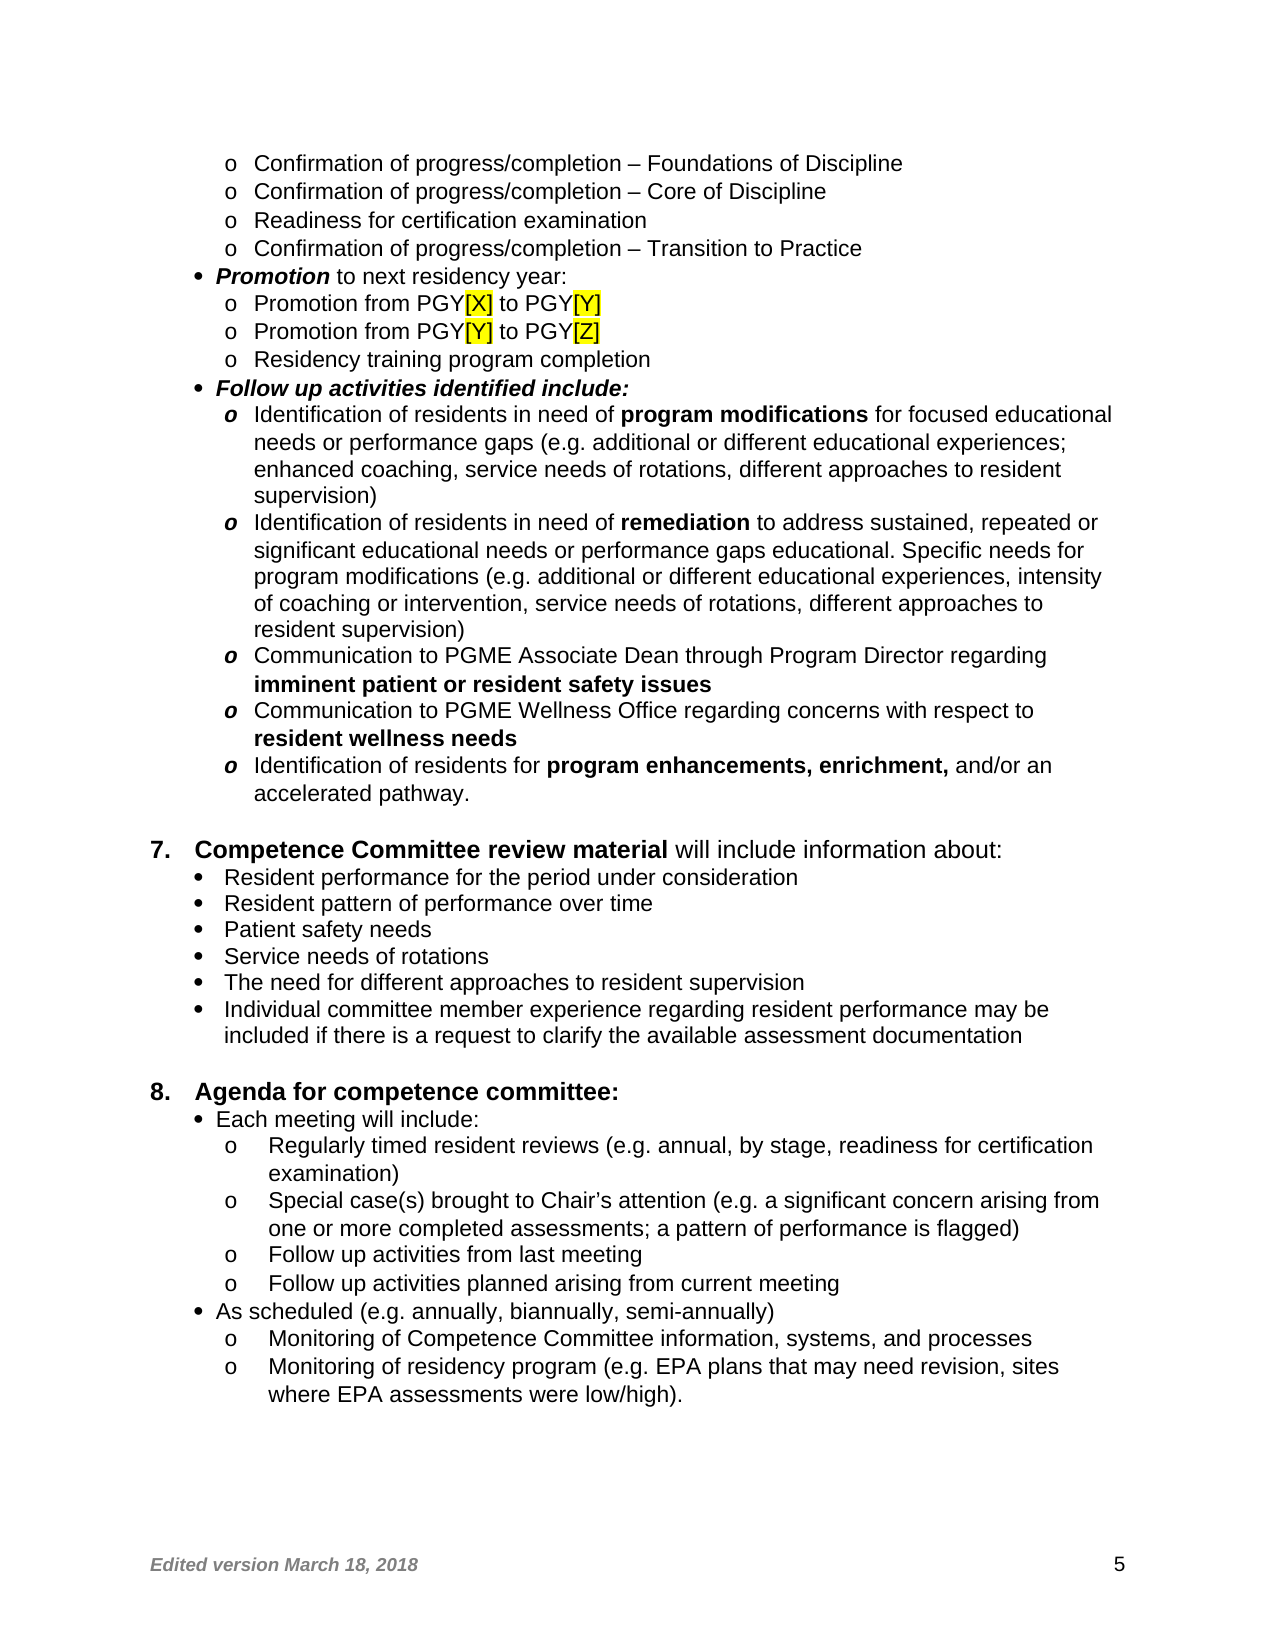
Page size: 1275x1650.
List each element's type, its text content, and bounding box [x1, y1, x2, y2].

list Each meeting will include: [194, 1106, 1125, 1132]
list Regularly timed resident reviews (e.g. annual, by stage, readiness for certification examination) [224, 1132, 1125, 1187]
list Identification of residents in need of remediation to address sustained, repeated or significant educational needs or performance gaps educational. Specific needs for program modifications (e.g. additional or different educational experiences, intensity of coaching or intervention, service needs of rotations, different approaches to resident supervision) [224, 508, 1125, 642]
list As scheduled (e.g. annually, biannually, semi-annually) [194, 1298, 1125, 1324]
list Identification of residents for program enhancements, enrichment, and/or an accelerated pathway. [224, 752, 1125, 806]
list Agenda for competence committee: [150, 1077, 1125, 1106]
list Individual committee member experience regarding resident performance may be included if there is a request to clarify the available assessment documentation [194, 996, 1125, 1048]
list Monitoring of Competence Committee information, systems, and processes [224, 1324, 1125, 1353]
list The need for different approaches to resident supervision [194, 969, 1125, 996]
list Patient safety needs [194, 916, 1125, 943]
list Monitoring of residency program (e.g. EPA plans that may need revision, sites where EPA assessments were low/high). [224, 1353, 1125, 1407]
list Follow up activities identified include: [194, 375, 1125, 401]
list Special case(s) brought to Chair’s attention (e.g. a significant concern arising from one or more completed assessments; a pattern of performance is flagged) [224, 1187, 1125, 1241]
list Residency training program completion [224, 346, 1125, 375]
list Follow up activities from last meeting [224, 1241, 1125, 1270]
list Service needs of rotations [194, 943, 1125, 969]
list Resident performance for the period under consideration [194, 864, 1125, 890]
list Competence Committee review material will include information about: [150, 835, 1125, 864]
list Communication to PGME Associate Dean through Program Director regarding imminent patient or resident safety issues [224, 642, 1125, 697]
list Communication to PGME Wellness Office regarding concerns with respect to resident wellness needs [224, 697, 1125, 752]
list Readiness for certification examination [224, 207, 1125, 235]
list Follow up activities planned arising from current meeting [224, 1270, 1125, 1298]
list Confirmation of progress/completion – Foundations of Discipline [224, 150, 1125, 178]
list Promotion to next residency year: [194, 263, 1125, 290]
list Promotion from PGY[X] to PGY[Y] [224, 290, 1125, 318]
list Confirmation of progress/completion – Core of Discipline [224, 178, 1125, 207]
list Resident pattern of performance over time [194, 890, 1125, 916]
list Promotion from PGY[Y] to PGY[Z] [224, 318, 1125, 346]
list Identification of residents in need of program modifications for focused educational needs or performance gaps (e.g. additional or different educational experiences; enhanced coaching, service needs of rotations, different approaches to resident supervision) [224, 401, 1125, 508]
list Confirmation of progress/completion – Transition to Practice [224, 235, 1125, 263]
